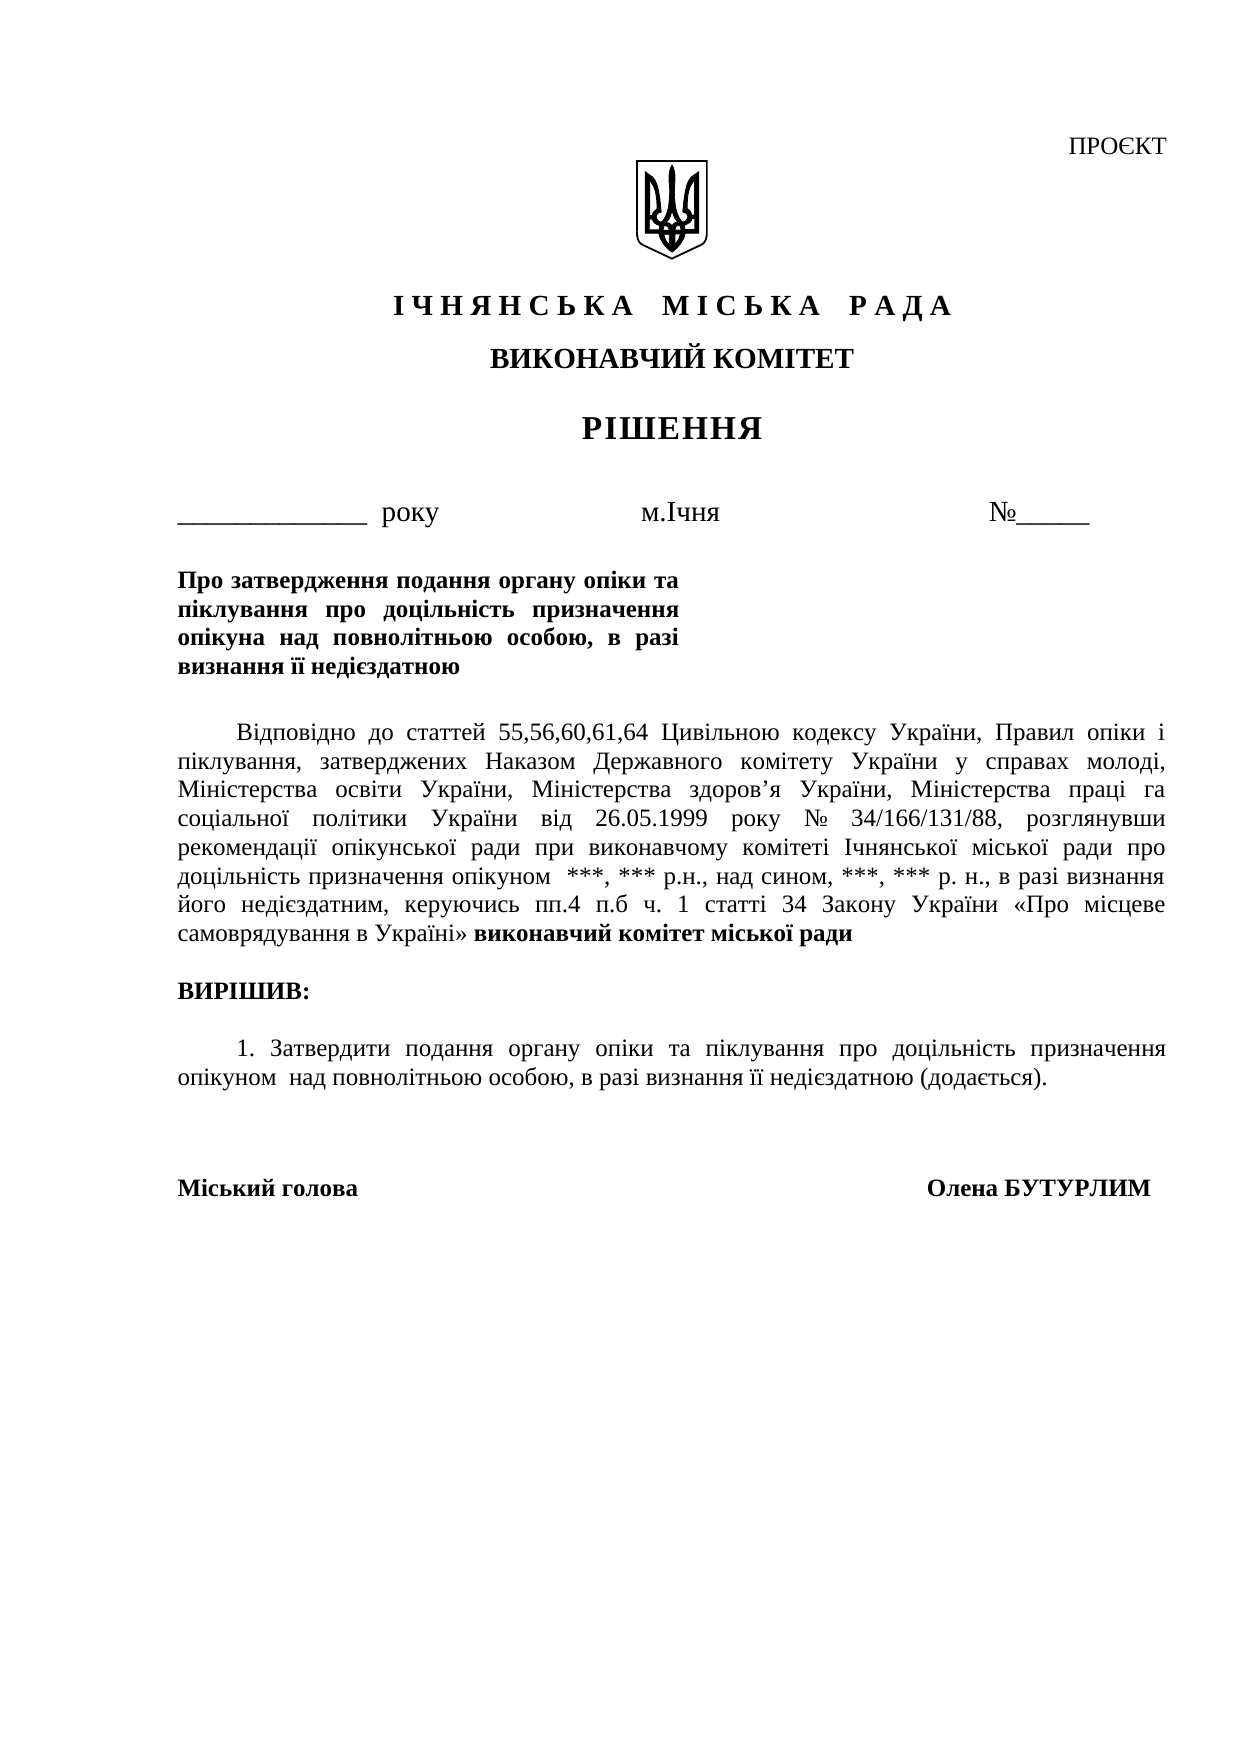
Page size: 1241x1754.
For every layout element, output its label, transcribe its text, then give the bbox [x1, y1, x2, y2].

text _____________ року м.Ічня №_____ [177, 494, 1167, 528]
text Відповідно до статтей 55,56,60,61,64 Цивільною кодексу України, Правил опіки і піклування, затверджених Наказом Державного комітету України у справах молоді, Міністерства освіти України, Міністерства здоров’я України, Міністерства праці га соціальної політики України від 26.05.1999 року № 34/166/131/88, розглянувши рекомендації опікунської ради при виконавчому комітеті Ічнянської міської ради про доцільність призначення опікуном ***, *** р.н., над сином, ***, *** р. н., в разі визнання його недієздатним, керуючись пп.4 п.б ч. 1 статті 34 Закону України «Про місцеве самоврядування в Україні» виконавчий комітет міської ради [177, 717, 1167, 947]
text ВИКОНАВЧИЙ КОМІТЕТ [177, 341, 1167, 374]
text ВИРІШИВ: [177, 976, 1167, 1004]
text 1. Затвердити подання органу опіки та піклування про доцільність призначення опікуном над повнолітньою особою, в разі визнання її недієздатною (додається). [177, 1033, 1167, 1091]
text І Ч Н Я Н С Ь К А М І С Ь К А Р А Д А [177, 288, 1167, 322]
text РІШЕННЯ [177, 408, 1167, 446]
text Про затвердження подання органу опіки та піклування про доцільність призначення опікуна над повнолітньою особою, в разі визнання її недієздатною [177, 565, 679, 680]
text Міський голова Олена БУТУРЛИМ [177, 1173, 1167, 1202]
text ПРОЄКТ [177, 131, 1167, 160]
